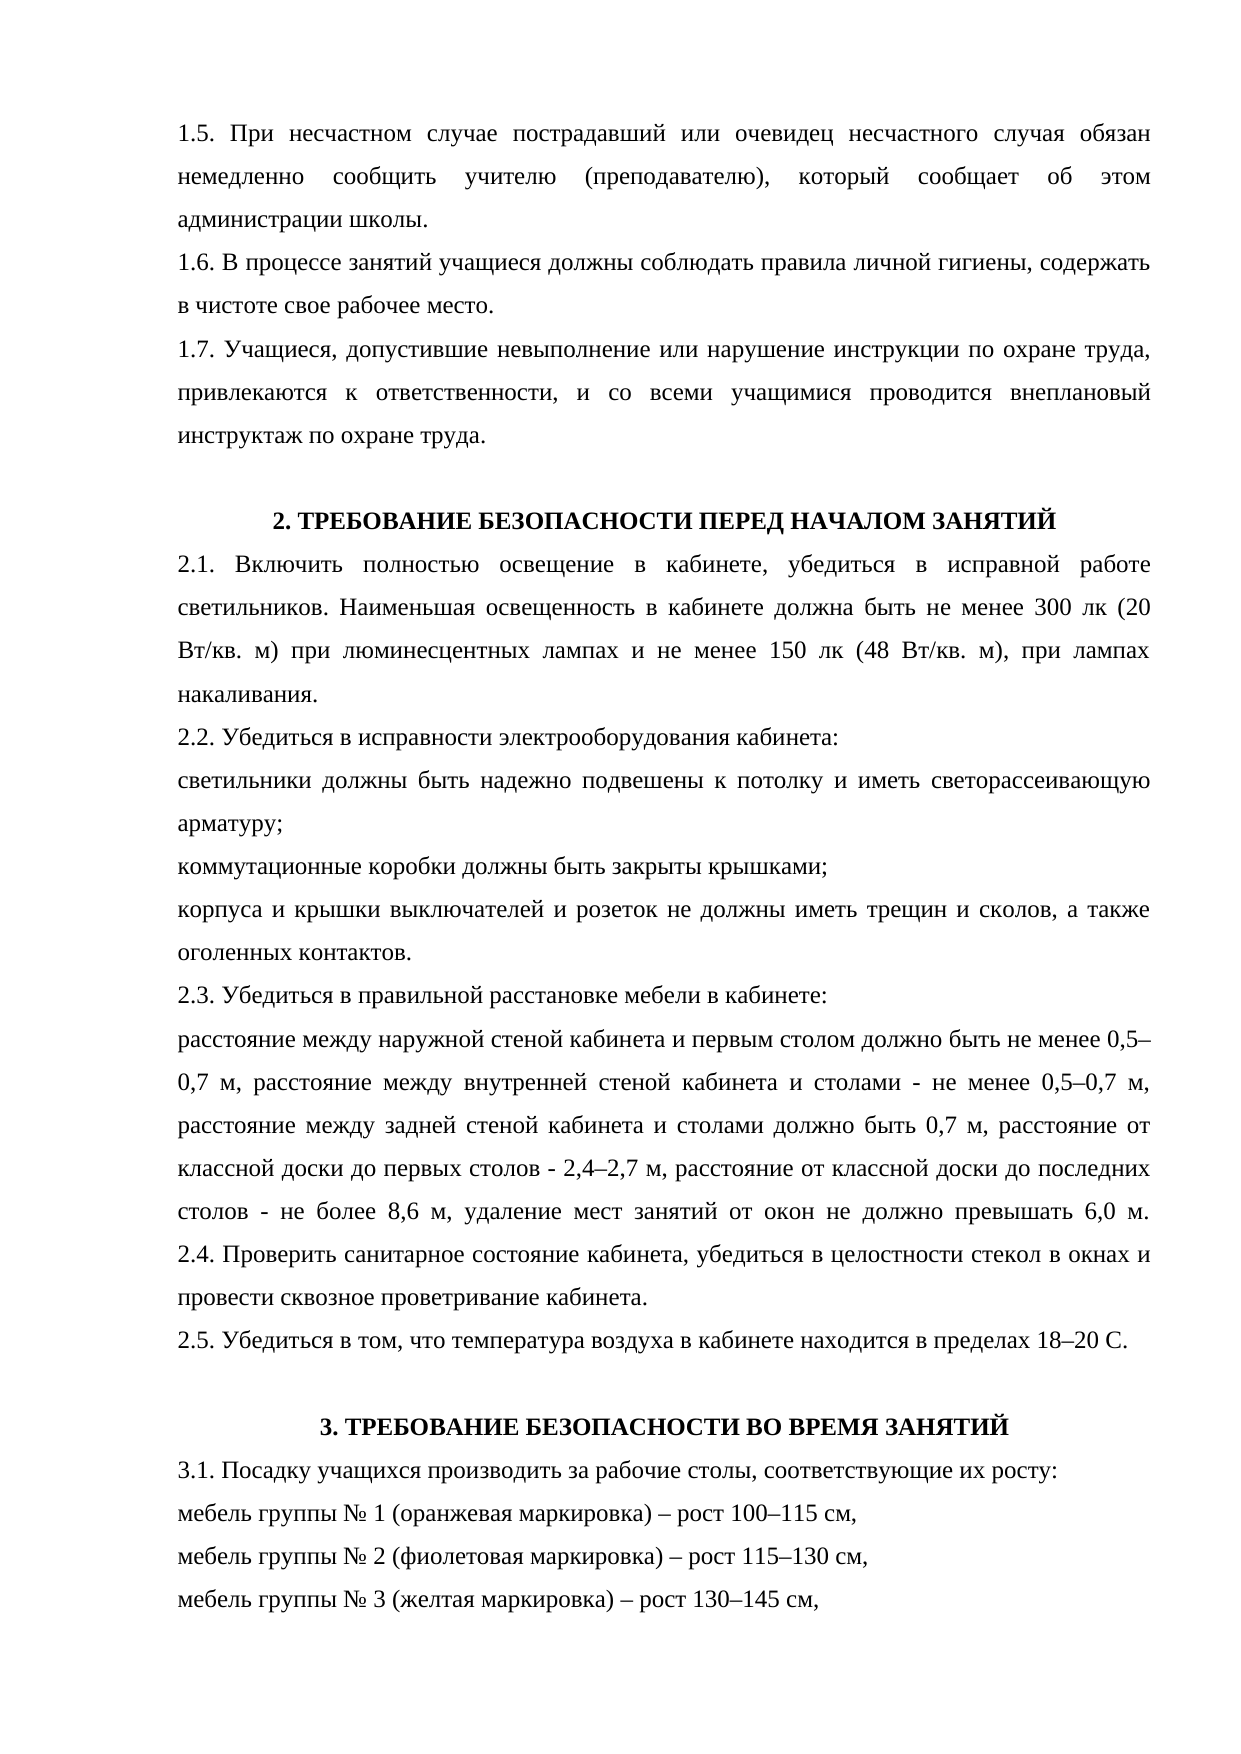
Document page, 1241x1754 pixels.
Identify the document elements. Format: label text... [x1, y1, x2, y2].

list 2. ТРЕБОВАНИЕ БЕЗОПАСНОСТИ ПЕРЕД НАЧАЛОМ ЗАНЯТИЙ [177, 463, 1152, 535]
list 3. ТРЕБОВАНИЕ БЕЗОПАСНОСТИ ВО ВРЕМЯ ЗАНЯТИЙ [177, 1369, 1152, 1441]
list 2.1. Включить полностью освещение в кабинете, убедиться в исправной работе светильников. Наименьшая освещенность в кабинете должна быть не менее 300 лк (20 Вт/кв. м) при люминесцентных лампах и не менее 150 лк (48 Вт/кв. м), при лампах накаливания. 2.2. Убедиться в исправности электрооборудования кабинета: [177, 549, 1152, 751]
list мебель группы № 1 (оранжевая маркировка) – рост 100–115 см, [177, 1498, 1152, 1527]
list 1.7. Учащиеся, допустившие невыполнение или нарушение инструкции по охране труда, привлекаются к ответственности, и со всеми учащимися проводится внеплановый инструктаж по охране труда. [177, 334, 1152, 449]
list расстояние между наружной стеной кабинета и первым столом должно быть не менее 0,5–0,7 м, расстояние между внутренней стеной кабинета и столами - не менее 0,5–0,7 м, расстояние между задней стеной кабинета и столами должно быть , расстояние от классной доски до первых столов - 2,4–2,7 м, расстояние от классной доски до последних столов - не более , удаление мест занятий от окон не должно превышать . 2.4. Проверить санитарное состояние кабинета, убедиться в целостности стекол в окнах и провести сквозное проветривание кабинета. [177, 1024, 1152, 1311]
list мебель группы № 2 (фиолетовая маркировка) – рост 115–130 см, [177, 1541, 1152, 1570]
list 3.1. Посадку учащихся производить за рабочие столы, соответствующие их росту: [177, 1455, 1152, 1484]
list коммутационные коробки должны быть закрыты крышками; [177, 851, 1152, 880]
list корпуса и крышки выключателей и розеток не должны иметь трещин и сколов, а также оголенных контактов. [177, 894, 1152, 966]
list светильники должны быть надежно подвешены к потолку и иметь светорассеивающую арматуру; [177, 765, 1152, 837]
list 1.5. При несчастном случае пострадавший или очевидец несчастного случая обязан немедленно сообщить учителю (преподавателю), который сообщает об этом администрации школы. [177, 118, 1152, 233]
list мебель группы № 3 (желтая маркировка) – рост 130–145 см, [177, 1584, 1152, 1613]
list 1.6. В процессе занятий учащиеся должны соблюдать правила личной гигиены, содержать в чистоте свое рабочее место. [177, 247, 1152, 319]
list 2.3. Убедиться в правильной расстановке мебели в кабинете: [177, 981, 1152, 1009]
list 2.5. Убедиться в том, что температура воздуха в кабинете находится в пределах 18–20 С. [177, 1326, 1152, 1354]
